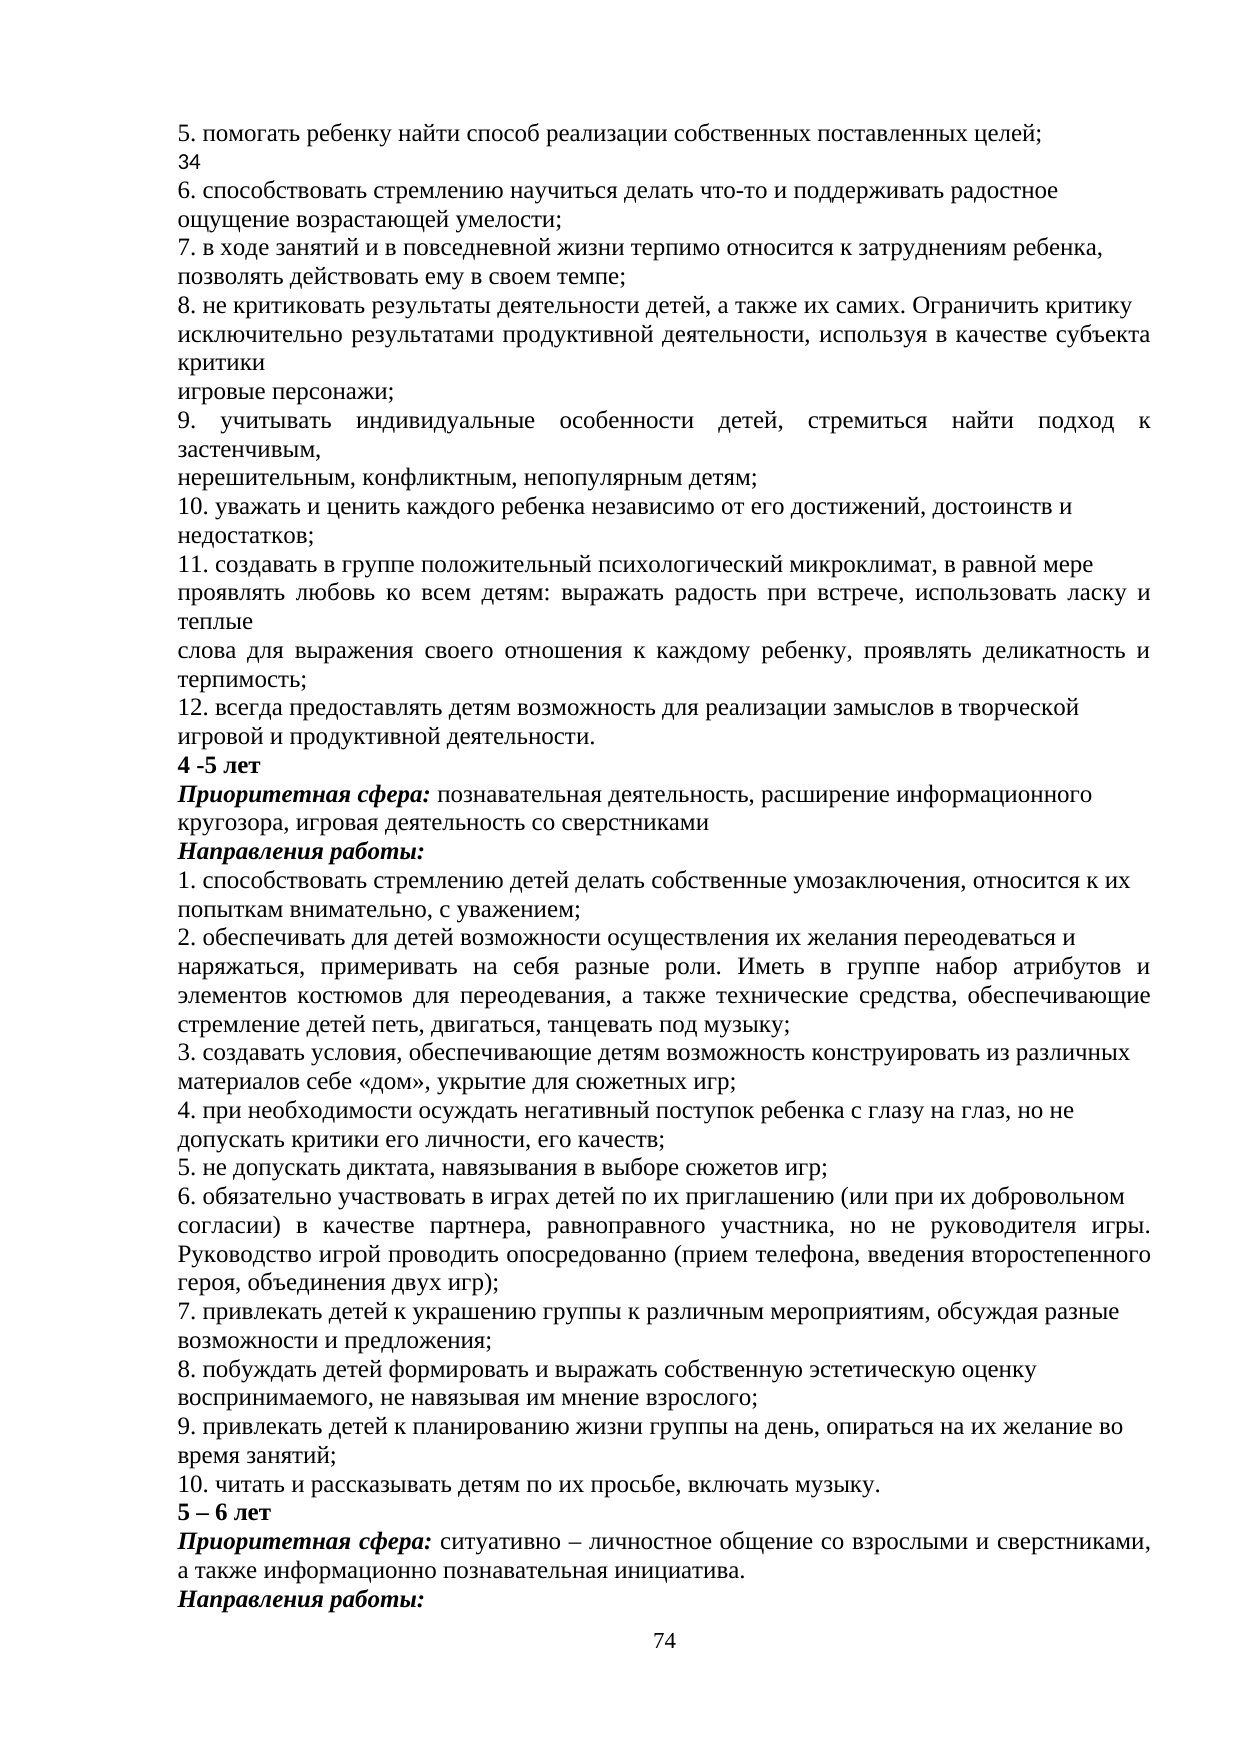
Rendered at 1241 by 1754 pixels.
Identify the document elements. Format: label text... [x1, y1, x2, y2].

text ощущение возрастающей умелости; [177, 204, 1152, 232]
text 5. помогать ребенку найти способ реализации собственных поставленных целей; [177, 118, 1152, 147]
text возможности и предложения; [177, 1325, 1152, 1354]
text слова для выражения своего отношения к каждому ребенку, проявлять деликатность и терпимость; [177, 635, 1152, 692]
text Приоритетная сфера: познавательная деятельность, расширение информационного [177, 779, 1152, 807]
text 7. привлекать детей к украшению группы к различным мероприятиям, обсуждая разные [177, 1296, 1152, 1325]
text нерешительным, конфликтным, непопулярным детям; [177, 462, 1152, 491]
text 12. всегда предоставлять детям возможность для реализации замыслов в творческой [177, 692, 1152, 721]
text допускать критики его личности, его качеств; [177, 1124, 1152, 1152]
text время занятий; [177, 1440, 1152, 1469]
text материалов себе «дом», укрытие для сюжетных игр; [177, 1066, 1152, 1095]
text 5 – 6 лет [177, 1497, 1152, 1526]
text 10. читать и рассказывать детям по их просьбе, включать музыку. [177, 1469, 1152, 1497]
text 11. создавать в группе положительный психологический микроклимат, в равной мере [177, 549, 1152, 577]
text 5. не допускать диктата, навязывания в выборе сюжетов игр; [177, 1152, 1152, 1181]
text 6. способствовать стремлению научиться делать что-то и поддерживать радостное [177, 175, 1152, 204]
text 9. привлекать детей к планированию жизни группы на день, опираться на их желание во [177, 1411, 1152, 1440]
text Направления работы: [177, 836, 1152, 865]
text 34 [177, 147, 1152, 175]
text согласии) в качестве партнера, равноправного участника, но не руководителя игры. Руководство игрой проводить опосредованно (прием телефона, введения второстепенного героя, объединения двух игр); [177, 1210, 1152, 1296]
text исключительно результатами продуктивной деятельности, используя в качестве субъекта критики [177, 319, 1152, 376]
text 9. учитывать индивидуальные особенности детей, стремиться найти подход к застенчивым, [177, 405, 1152, 462]
text 4 -5 лет [177, 750, 1152, 779]
text 2. обеспечивать для детей возможности осуществления их желания переодеваться и [177, 922, 1152, 951]
text 6. обязательно участвовать в играх детей по их приглашению (или при их добровольном [177, 1181, 1152, 1210]
text позволять действовать ему в своем темпе; [177, 261, 1152, 290]
text 10. уважать и ценить каждого ребенка независимо от его достижений, достоинств и [177, 491, 1152, 520]
text Приоритетная сфера: ситуативно – личностное общение со взрослыми и сверстниками, а также информационно познавательная инициатива. [177, 1526, 1152, 1584]
text игровой и продуктивной деятельности. [177, 721, 1152, 750]
text игровые персонажи; [177, 376, 1152, 405]
text 1. способствовать стремлению детей делать собственные умозаключения, относится к их [177, 865, 1152, 894]
text недостатков; [177, 520, 1152, 549]
text 8. побуждать детей формировать и выражать собственную эстетическую оценку [177, 1354, 1152, 1382]
text 8. не критиковать результаты деятельности детей, а также их самих. Ограничить критику [177, 290, 1152, 319]
text наряжаться, примеривать на себя разные роли. Иметь в группе набор атрибутов и элементов костюмов для переодевания, а также технические средства, обеспечивающие стремление детей петь, двигаться, танцевать под музыку; [177, 951, 1152, 1037]
text проявлять любовь ко всем детям: выражать радость при встрече, использовать ласку и теплые [177, 577, 1152, 635]
text попыткам внимательно, с уважением; [177, 894, 1152, 922]
text воспринимаемого, не навязывая им мнение взрослого; [177, 1382, 1152, 1411]
text 7. в ходе занятий и в повседневной жизни терпимо относится к затруднениям ребенка, [177, 232, 1152, 261]
text кругозора, игровая деятельность со сверстниками [177, 807, 1152, 836]
text 3. создавать условия, обеспечивающие детям возможность конструировать из различных [177, 1037, 1152, 1066]
text 4. при необходимости осуждать негативный поступок ребенка с глазу на глаз, но не [177, 1095, 1152, 1124]
text Направления работы: [177, 1584, 1152, 1612]
